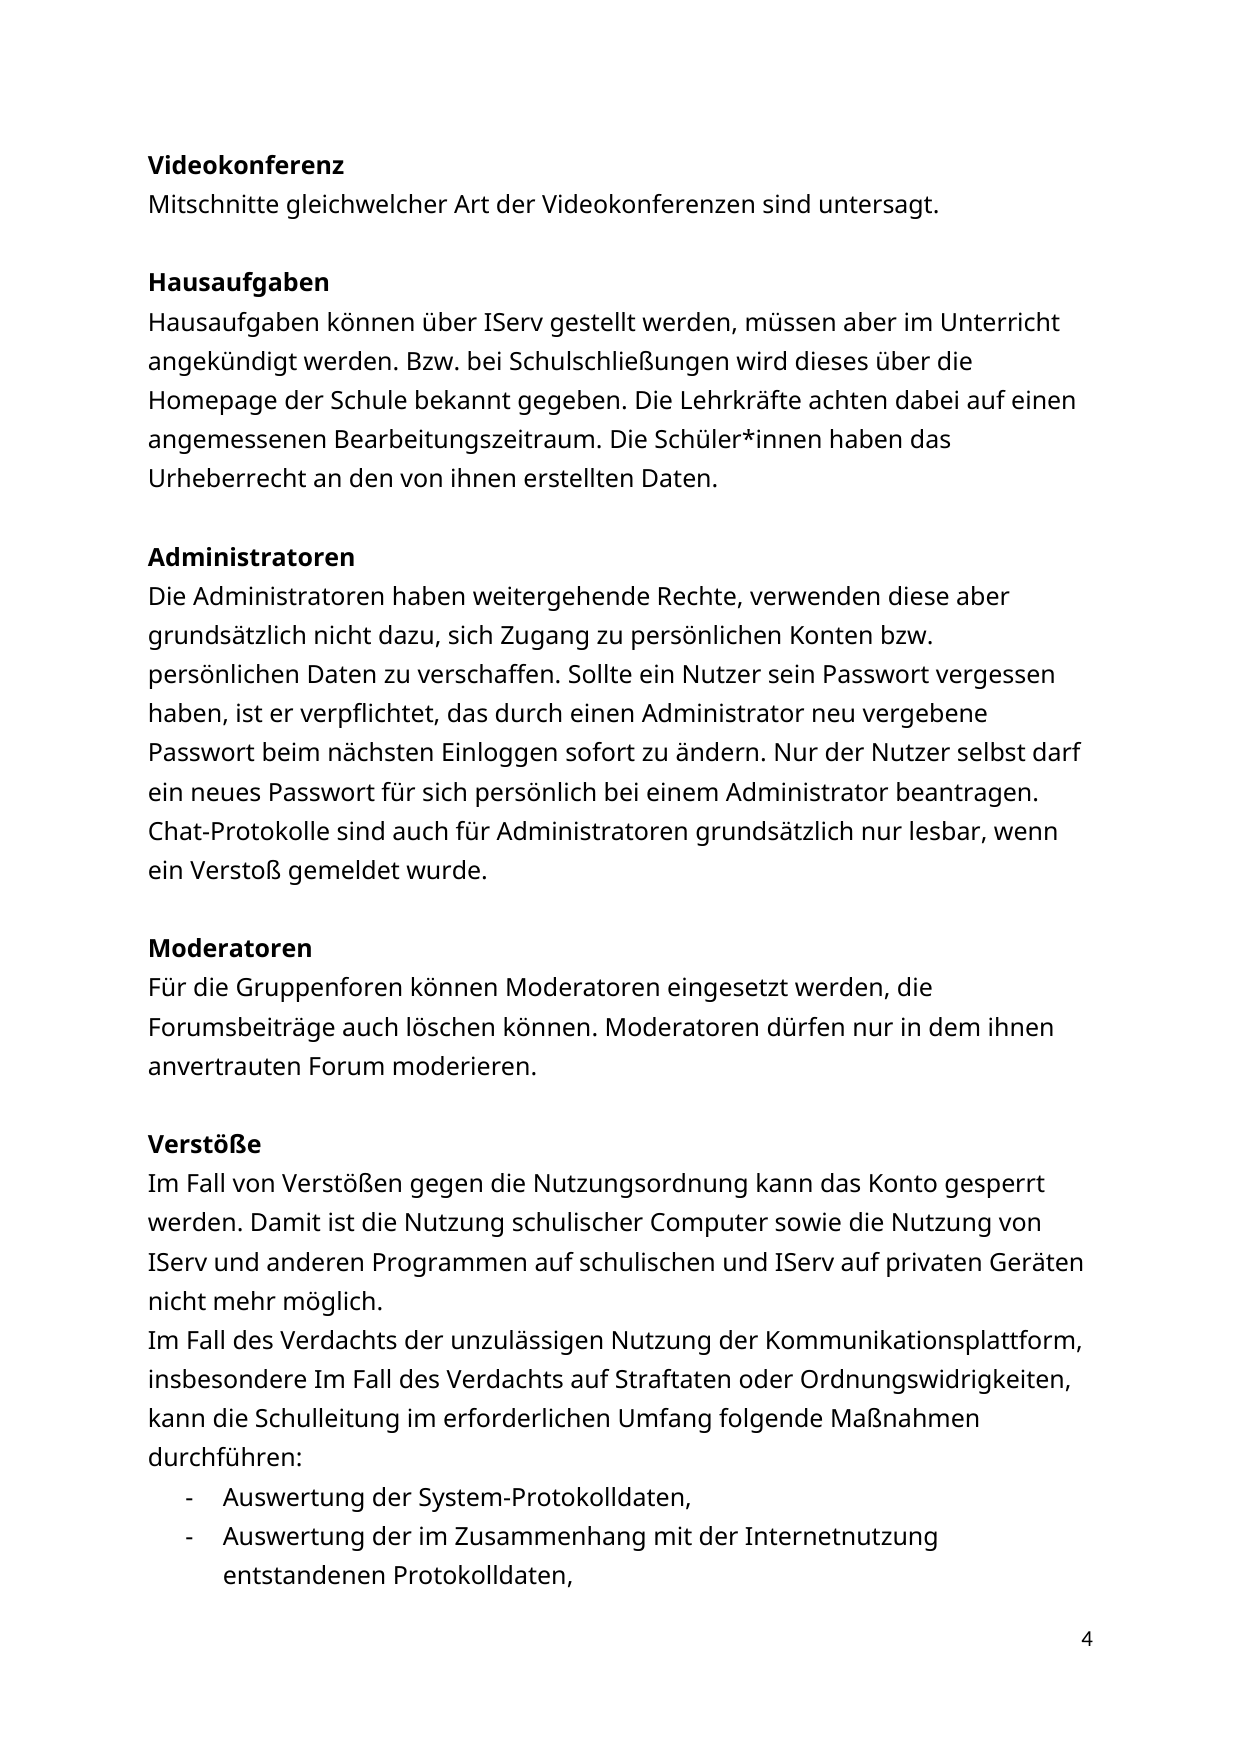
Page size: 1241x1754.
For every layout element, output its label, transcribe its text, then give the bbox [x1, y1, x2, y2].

text Moderatoren [148, 931, 1093, 965]
list Auswertung der System-Protokolldaten, [185, 1479, 1093, 1513]
text Mitschnitte gleichwelcher Art der Videokonferenzen sind untersagt. [148, 187, 1093, 221]
text Verstöße [148, 1127, 1093, 1161]
text Im Fall von Verstößen gegen die Nutzungsordnung kann das Konto gesperrt werden. Damit ist die Nutzung schulischer Computer sowie die Nutzung von IServ und anderen Programmen auf schulischen und IServ auf privaten Geräten nicht mehr möglich. [148, 1166, 1093, 1317]
list Auswertung der im Zusammenhang mit der Internetnutzung entstandenen Protokolldaten, [185, 1518, 1093, 1592]
text Für die Gruppenforen können Moderatoren eingesetzt werden, die Forumsbeiträge auch löschen können. Moderatoren dürfen nur in dem ihnen anvertrauten Forum moderieren. [148, 970, 1093, 1082]
text Administratoren [148, 539, 1093, 573]
text Videokonferenz [148, 148, 1093, 182]
text Die Administratoren haben weitergehende Rechte, verwenden diese aber grundsätzlich nicht dazu, sich Zugang zu persönlichen Konten bzw. persönlichen Daten zu verschaffen. Sollte ein Nutzer sein Passwort vergessen haben, ist er verpflichtet, das durch einen Administrator neu vergebene Passwort beim nächsten Einloggen sofort zu ändern. Nur der Nutzer selbst darf ein neues Passwort für sich persönlich bei einem Administrator beantragen. Chat-Protokolle sind auch für Administratoren grundsätzlich nur lesbar, wenn ein Verstoß gemeldet wurde. [148, 578, 1093, 887]
text Hausaufgaben können über IServ gestellt werden, müssen aber im Unterricht angekündigt werden. Bzw. bei Schulschließungen wird dieses über die Homepage der Schule bekannt gegeben. Die Lehrkräfte achten dabei auf einen angemessenen Bearbeitungszeitraum. Die Schüler*innen haben das Urheberrecht an den von ihnen erstellten Daten. [148, 304, 1093, 495]
text Hausaufgaben [148, 265, 1093, 299]
text Im Fall des Verdachts der unzulässigen Nutzung der Kommunikationsplattform, insbesondere Im Fall des Verdachts auf Straftaten oder Ordnungswidrigkeiten, kann die Schulleitung im erforderlichen Umfang folgende Maßnahmen durchführen: [148, 1323, 1093, 1474]
